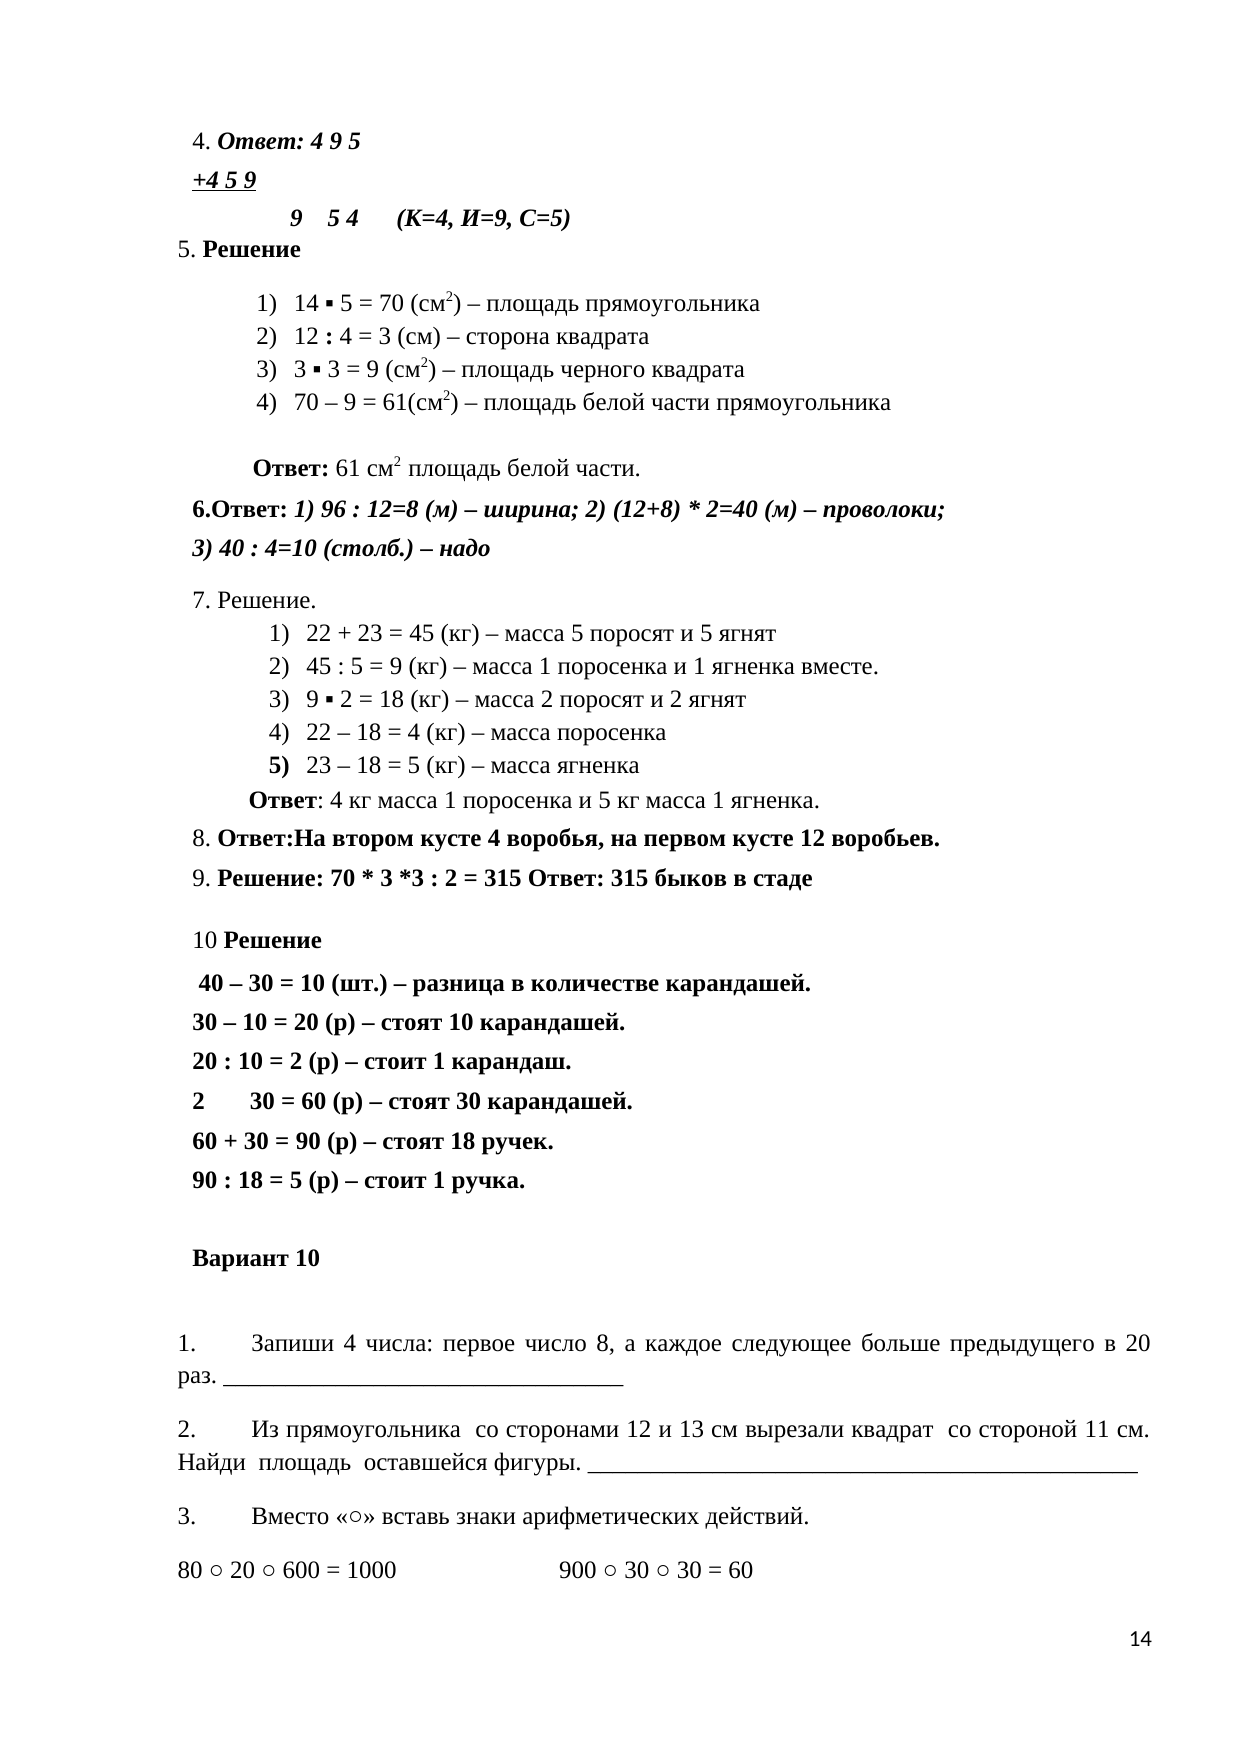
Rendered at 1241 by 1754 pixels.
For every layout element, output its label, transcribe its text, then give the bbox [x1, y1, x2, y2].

list 5 4 (К=4, И=9, С=5) [290, 196, 1152, 234]
text 10 Решение [192, 915, 1152, 957]
text 3) 40 : 4=10 (столб.) – надо [192, 525, 1152, 564]
text Ответ: 61 см2 площадь белой части. [252, 453, 1152, 482]
text 9. Решение: 70 * 3 *3 : 2 = 315 Ответ: 315 быков в стаде [192, 854, 1152, 894]
text 3. Вместо «○» вставь знаки арифметических действий. [177, 1501, 1152, 1530]
text 1. Запиши 4 числа: первое число 8, а каждое следующее больше предыдущего в 20 раз. ________________________________ [177, 1328, 1152, 1389]
list 70 – 9 = 61(см2) – площадь белой части прямоугольника [256, 387, 1152, 416]
text 2. Из прямоугольника со сторонами 12 и 13 см вырезали квадрат со стороной 11 см. Найди площадь оставшейся фигуры. ____________________________________________ [177, 1414, 1152, 1476]
list 22 + 23 = 45 (кг) – масса 5 поросят и 5 ягнят [268, 618, 1152, 647]
text 7. Решение. [192, 585, 1152, 614]
list 9 ▪ 2 = 18 (кг) – масса 2 поросят и 2 ягнят [268, 684, 1152, 713]
list 14 ▪ 5 = 70 (см2) – площадь прямоугольника [256, 288, 1152, 317]
text Вариант 10 [192, 1235, 1152, 1274]
list 3 ▪ 3 = 9 (см2) – площадь черного квадрата [256, 354, 1152, 383]
list 12 : 4 = 3 (см) – сторона квадрата [256, 321, 1152, 350]
list 23 – 18 = 5 (кг) – масса ягненка [268, 750, 1152, 779]
text 30 – 10 = 20 (р) – стоят 10 карандашей. [192, 1000, 1152, 1038]
text 4. Ответ: 4 9 5 [192, 118, 1152, 157]
text 5. Решение [177, 234, 1152, 263]
text 60 + 30 = 90 (р) – стоят 18 ручек. [192, 1118, 1152, 1157]
text 8. Ответ:На втором кусте 4 воробья, на первом кусте 12 воробьев. [192, 815, 1152, 854]
text +4 5 9 [192, 157, 1152, 196]
text 20 : 10 = 2 (р) – стоит 1 карандаш. [192, 1038, 1152, 1077]
text Ответ: 4 кг масса 1 поросенка и 5 кг масса 1 ягненка. [192, 783, 1152, 815]
list 22 – 18 = 4 (кг) – масса поросенка [268, 717, 1152, 746]
text 40 – 30 = 10 (шт.) – разница в количестве карандашей. [192, 957, 1152, 1000]
text 6.Ответ: 1) 96 : 12=8 (м) – ширина; 2) (12+8) * 2=40 (м) – проволоки; [192, 486, 1152, 525]
list 45 : 5 = 9 (кг) – масса 1 поросенка и 1 ягненка вместе. [268, 651, 1152, 680]
text 90 : 18 = 5 (р) – стоит 1 ручка. [192, 1157, 1152, 1196]
text 80 ○ 20 ○ 600 = 1000 900 ○ 30 ○ 30 = 60 [177, 1555, 1152, 1584]
text 2 30 = 60 (р) – стоят 30 карандашей. [192, 1077, 1152, 1118]
